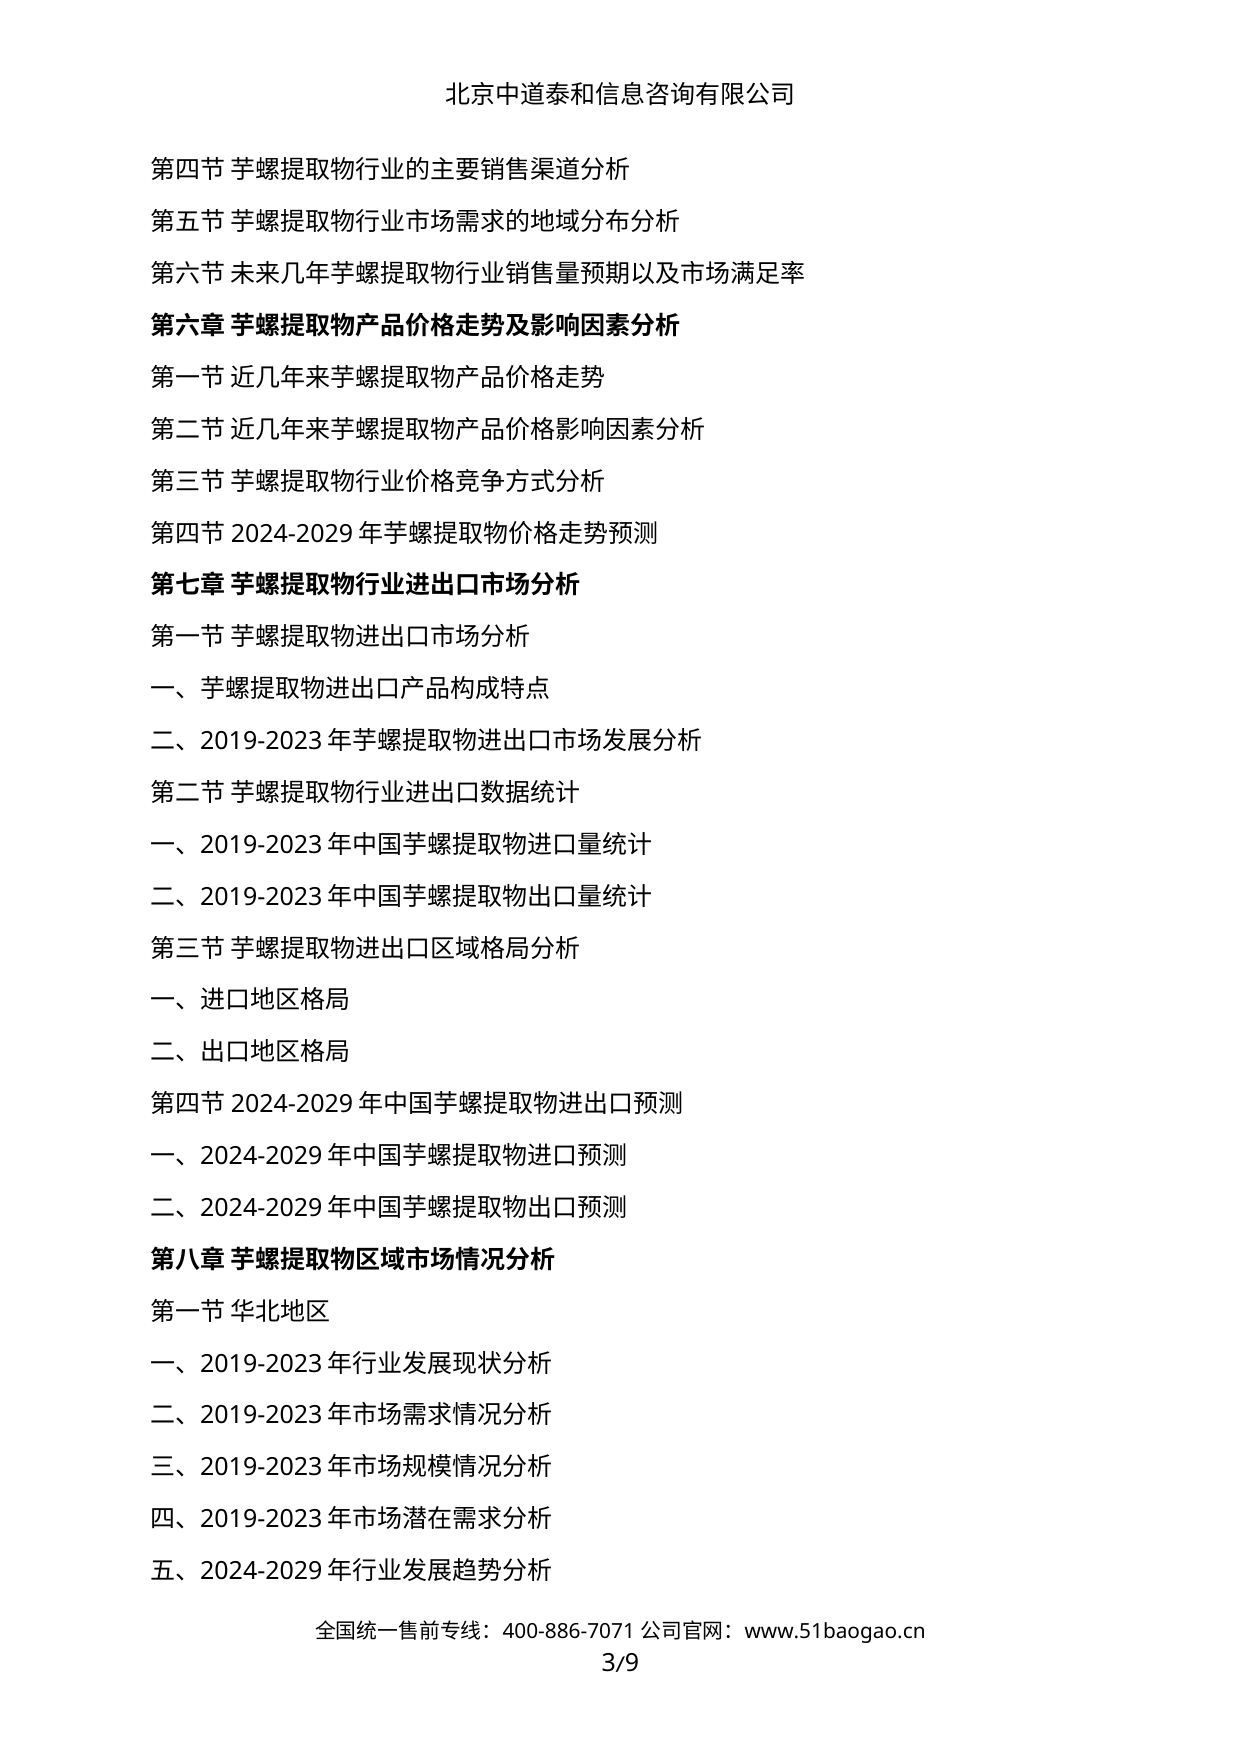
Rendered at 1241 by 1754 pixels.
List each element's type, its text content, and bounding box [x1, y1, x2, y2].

text 二、出口地区格局 [150, 1032, 1090, 1068]
text 一、进口地区格局 [150, 980, 1090, 1016]
text 第六节 未来几年芋螺提取物行业销售量预期以及市场满足率 [150, 254, 1090, 290]
text 二、2019-2023年中国芋螺提取物出口量统计 [150, 876, 1090, 912]
text 二、2019-2023年市场需求情况分析 [150, 1395, 1090, 1431]
text 四、2019-2023年市场潜在需求分析 [150, 1499, 1090, 1535]
text 二、2019-2023年芋螺提取物进出口市场发展分析 [150, 721, 1090, 757]
text 一、2019-2023年行业发展现状分析 [150, 1343, 1090, 1379]
text 第二节 近几年来芋螺提取物产品价格影响因素分析 [150, 409, 1090, 446]
text 第六章 芋螺提取物产品价格走势及影响因素分析 [150, 306, 1090, 342]
text 第七章 芋螺提取物行业进出口市场分析 [150, 565, 1090, 601]
text 第一节 华北地区 [150, 1291, 1090, 1327]
text 第五节 芋螺提取物行业市场需求的地域分布分析 [150, 202, 1090, 238]
text 第四节 2024-2029年芋螺提取物价格走势预测 [150, 513, 1090, 549]
text 第四节 芋螺提取物行业的主要销售渠道分析 [150, 150, 1090, 186]
text 五、2024-2029年行业发展趋势分析 [150, 1551, 1090, 1587]
text 二、2024-2029年中国芋螺提取物出口预测 [150, 1187, 1090, 1224]
text 一、2024-2029年中国芋螺提取物进口预测 [150, 1136, 1090, 1172]
text 第八章 芋螺提取物区域市场情况分析 [150, 1239, 1090, 1276]
text 三、2019-2023年市场规模情况分析 [150, 1447, 1090, 1483]
text 第二节 芋螺提取物行业进出口数据统计 [150, 772, 1090, 809]
text 第一节 近几年来芋螺提取物产品价格走势 [150, 357, 1090, 394]
text 第四节 2024-2029年中国芋螺提取物进出口预测 [150, 1084, 1090, 1120]
text 第三节 芋螺提取物行业价格竞争方式分析 [150, 461, 1090, 497]
text 第一节 芋螺提取物进出口市场分析 [150, 617, 1090, 653]
text 一、芋螺提取物进出口产品构成特点 [150, 669, 1090, 705]
text 第三节 芋螺提取物进出口区域格局分析 [150, 928, 1090, 964]
text 一、2019-2023年中国芋螺提取物进口量统计 [150, 824, 1090, 861]
